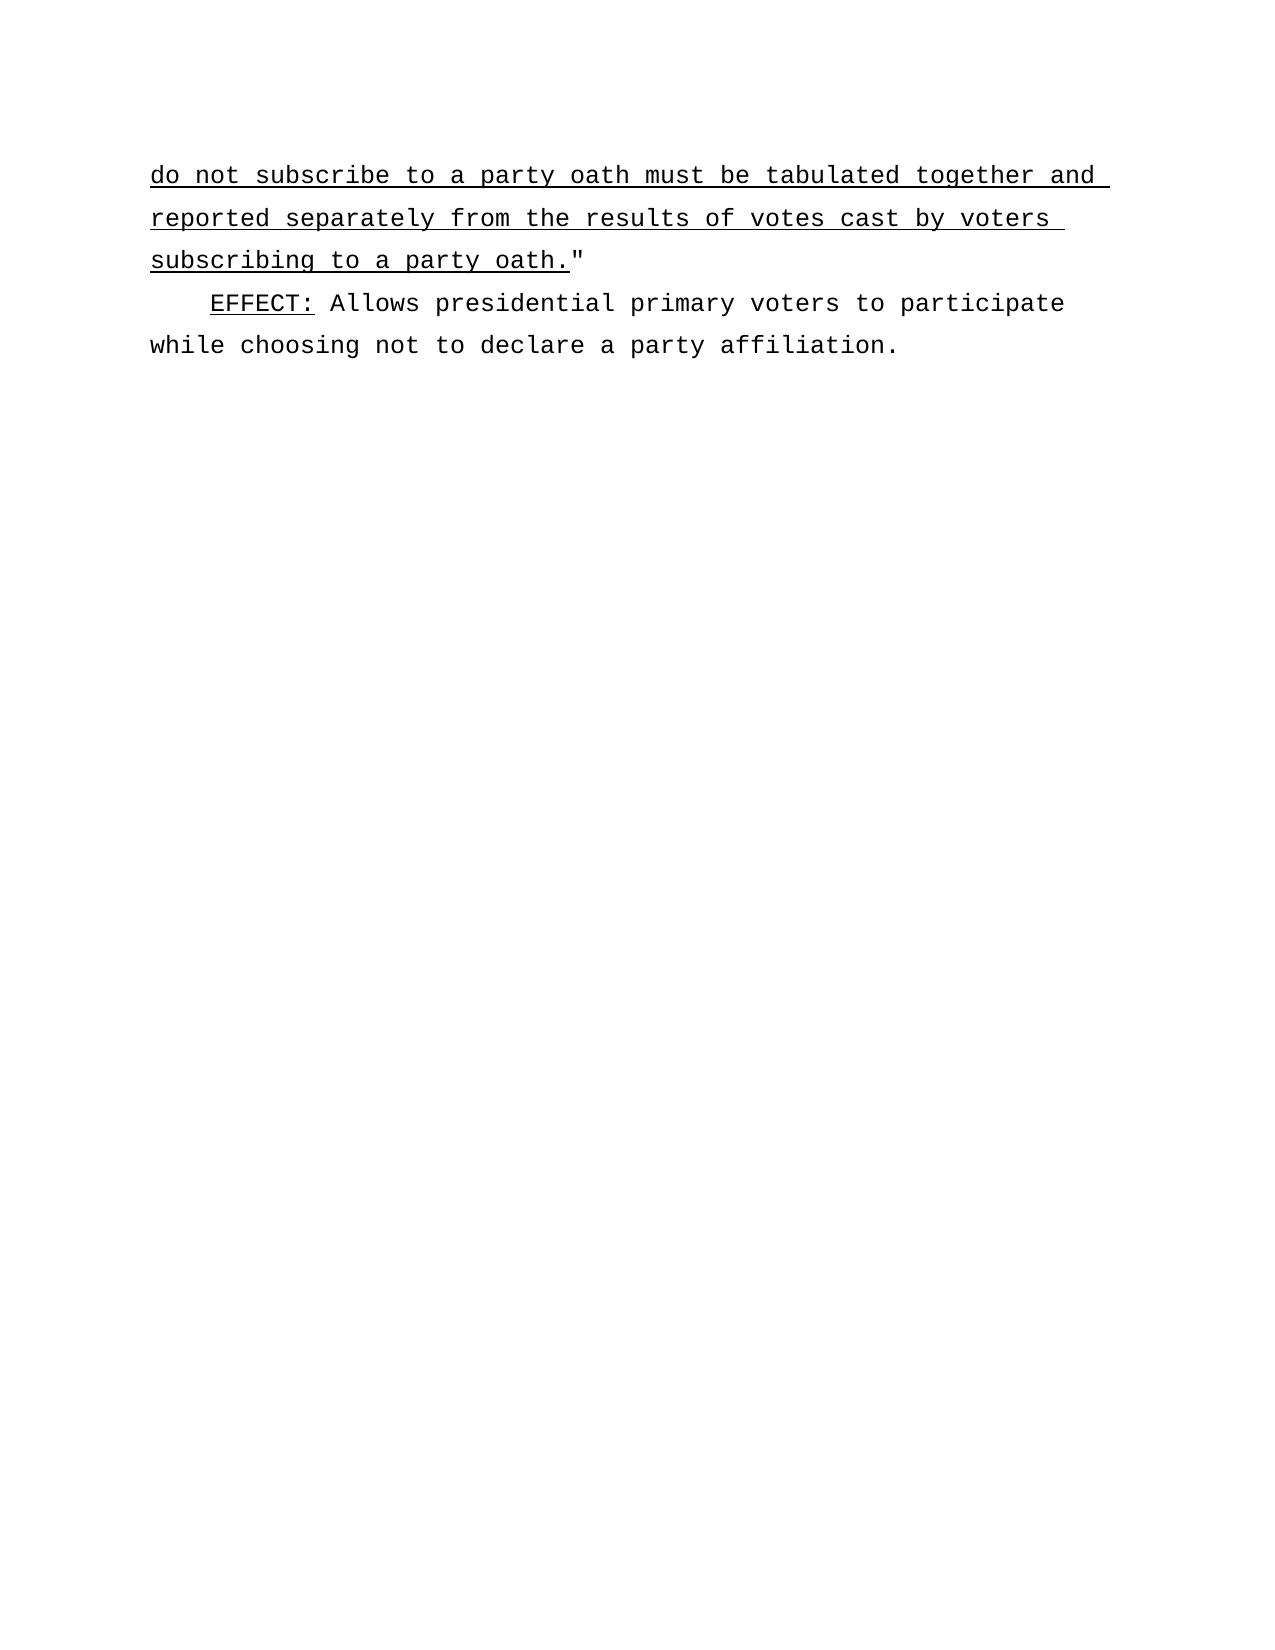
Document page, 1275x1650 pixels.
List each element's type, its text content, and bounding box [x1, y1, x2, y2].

text EFFECT: Allows presidential primary voters to participate while choosing not to declare a party affiliation. [150, 277, 1125, 362]
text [150, 150, 1125, 277]
